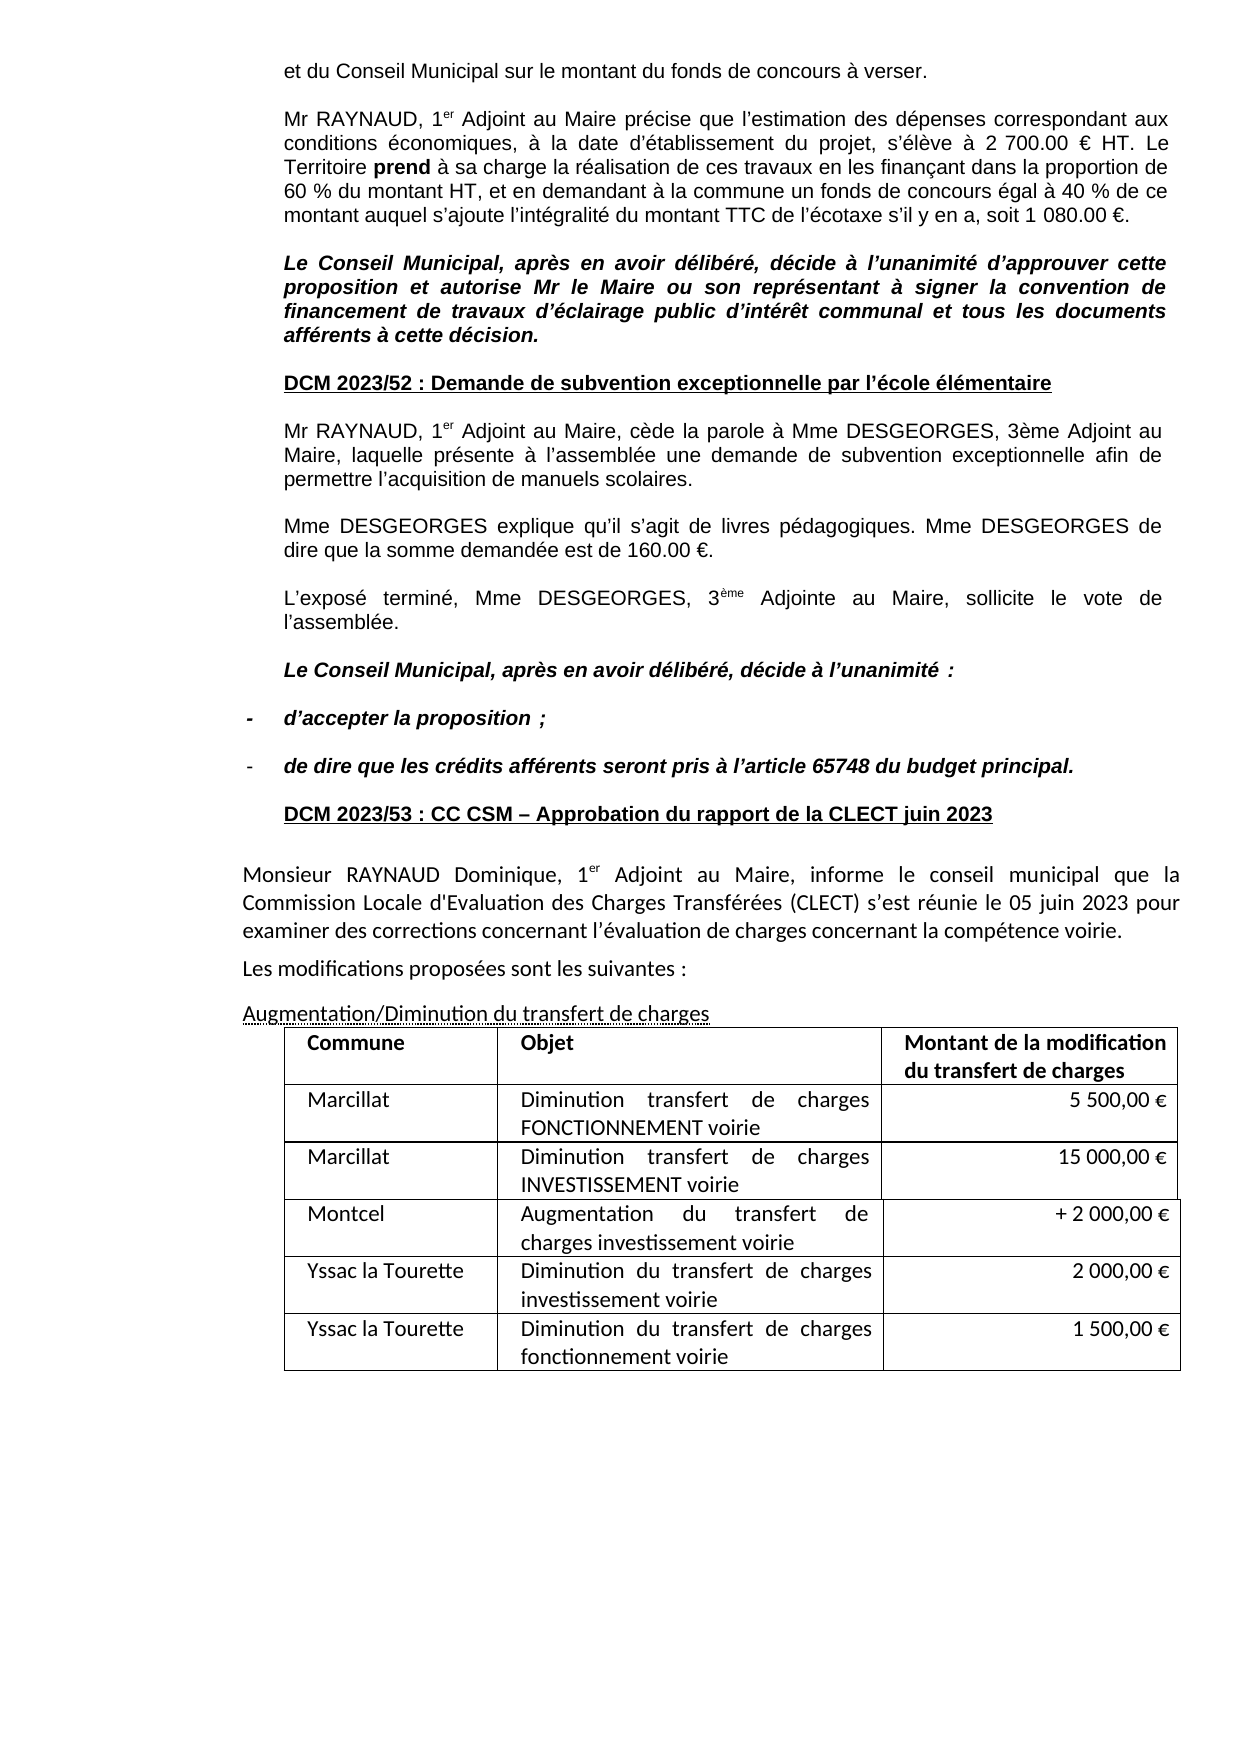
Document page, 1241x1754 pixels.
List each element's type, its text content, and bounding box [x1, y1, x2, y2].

text Mr RAYNAUD, 1er Adjoint au Maire précise que l’estimation des dépenses correspondant aux conditions économiques, à la date d’établissement du projet, s’élève à 2 700.00 € HT. Le Territoire prend à sa charge la réalisation de ces travaux en les finançant dans la proportion de 60 % du montant HT, et en demandant à la commune un fonds de concours égal à 40 % de ce montant auquel s’ajoute l’intégralité du montant TTC de l’écotaxe s’il y en a, soit 1 080.00 €. [283, 107, 1169, 227]
table_cell Diminution transfert de charges INVESTISSEMENT voirie [498, 1143, 881, 1198]
list d’accepter la proposition ; [246, 706, 1163, 730]
text Le Conseil Municipal, après en avoir délibéré, décide à l’unanimité : [283, 658, 1163, 682]
table_header Objet [498, 1028, 881, 1084]
table_cell Marcillat [285, 1085, 497, 1141]
text Augmentation/Diminution du transfert de charges [242, 999, 1181, 1027]
table_cell 1 500,00 € [884, 1314, 1180, 1370]
table_cell 2 000,00 € [884, 1257, 1180, 1313]
table_cell Yssac la Tourette [285, 1257, 497, 1313]
text Le Conseil Municipal, après en avoir délibéré, décide à l’unanimité d’approuver cette proposition et autorise Mr le Maire ou son représentant à signer la convention de financement de travaux d’éclairage public d’intérêt communal et tous les documents afférents à cette décision. [283, 251, 1169, 347]
list de dire que les crédits afférents seront pris à l’article 65748 du budget principal. [246, 754, 1163, 778]
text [283, 59, 1169, 83]
table_cell Diminution du transfert de charges investissement voirie [498, 1257, 883, 1313]
table_cell + 2 000,00 € [884, 1200, 1180, 1256]
table_cell 5 500,00 € [882, 1085, 1177, 1141]
table_cell Diminution transfert de charges FONCTIONNEMENT voirie [498, 1085, 881, 1141]
table_cell Yssac la Tourette [285, 1314, 497, 1370]
subtitle DCM 2023/52 : Demande de subvention exceptionnelle par l’école élémentaire [283, 371, 1183, 394]
table_cell 15 000,00 € [882, 1143, 1177, 1198]
text Mme DESGEORGES explique qu’il s’agit de livres pédagogiques. Mme DESGEORGES de dire que la somme demandée est de 160.00 €. [283, 514, 1163, 562]
subtitle DCM 2023/53 : CC CSM – Approbation du rapport de la CLECT juin 2023 [283, 802, 1181, 826]
table_cell Montcel [285, 1200, 497, 1256]
table_cell Augmentation du transfert de charges investissement voirie [498, 1200, 883, 1256]
table_cell Marcillat [285, 1143, 497, 1198]
text Monsieur RAYNAUD Dominique, 1er Adjoint au Maire, informe le conseil municipal que la Commission Locale d'Evaluation des Charges Transférées (CLECT) s’est réunie le 05 juin 2023 pour examiner des corrections concernant l’évaluation de charges concernant la compétence voirie. [242, 860, 1181, 944]
table_header Commune [285, 1028, 497, 1084]
text Les modifications proposées sont les suivantes : [242, 954, 1181, 983]
text Mr RAYNAUD, 1er Adjoint au Maire, cède la parole à Mme DESGEORGES, 3ème Adjoint au Maire, laquelle présente à l’assemblée une demande de subvention exceptionnelle afin de permettre l’acquisition de manuels scolaires. [283, 418, 1163, 490]
table_cell Diminution du transfert de charges fonctionnement voirie [498, 1314, 883, 1370]
text L’exposé terminé, Mme DESGEORGES, 3ème Adjointe au Maire, sollicite le vote de l’assemblée. [283, 586, 1163, 634]
table_header Montant de la modification du transfert de charges [882, 1028, 1177, 1084]
